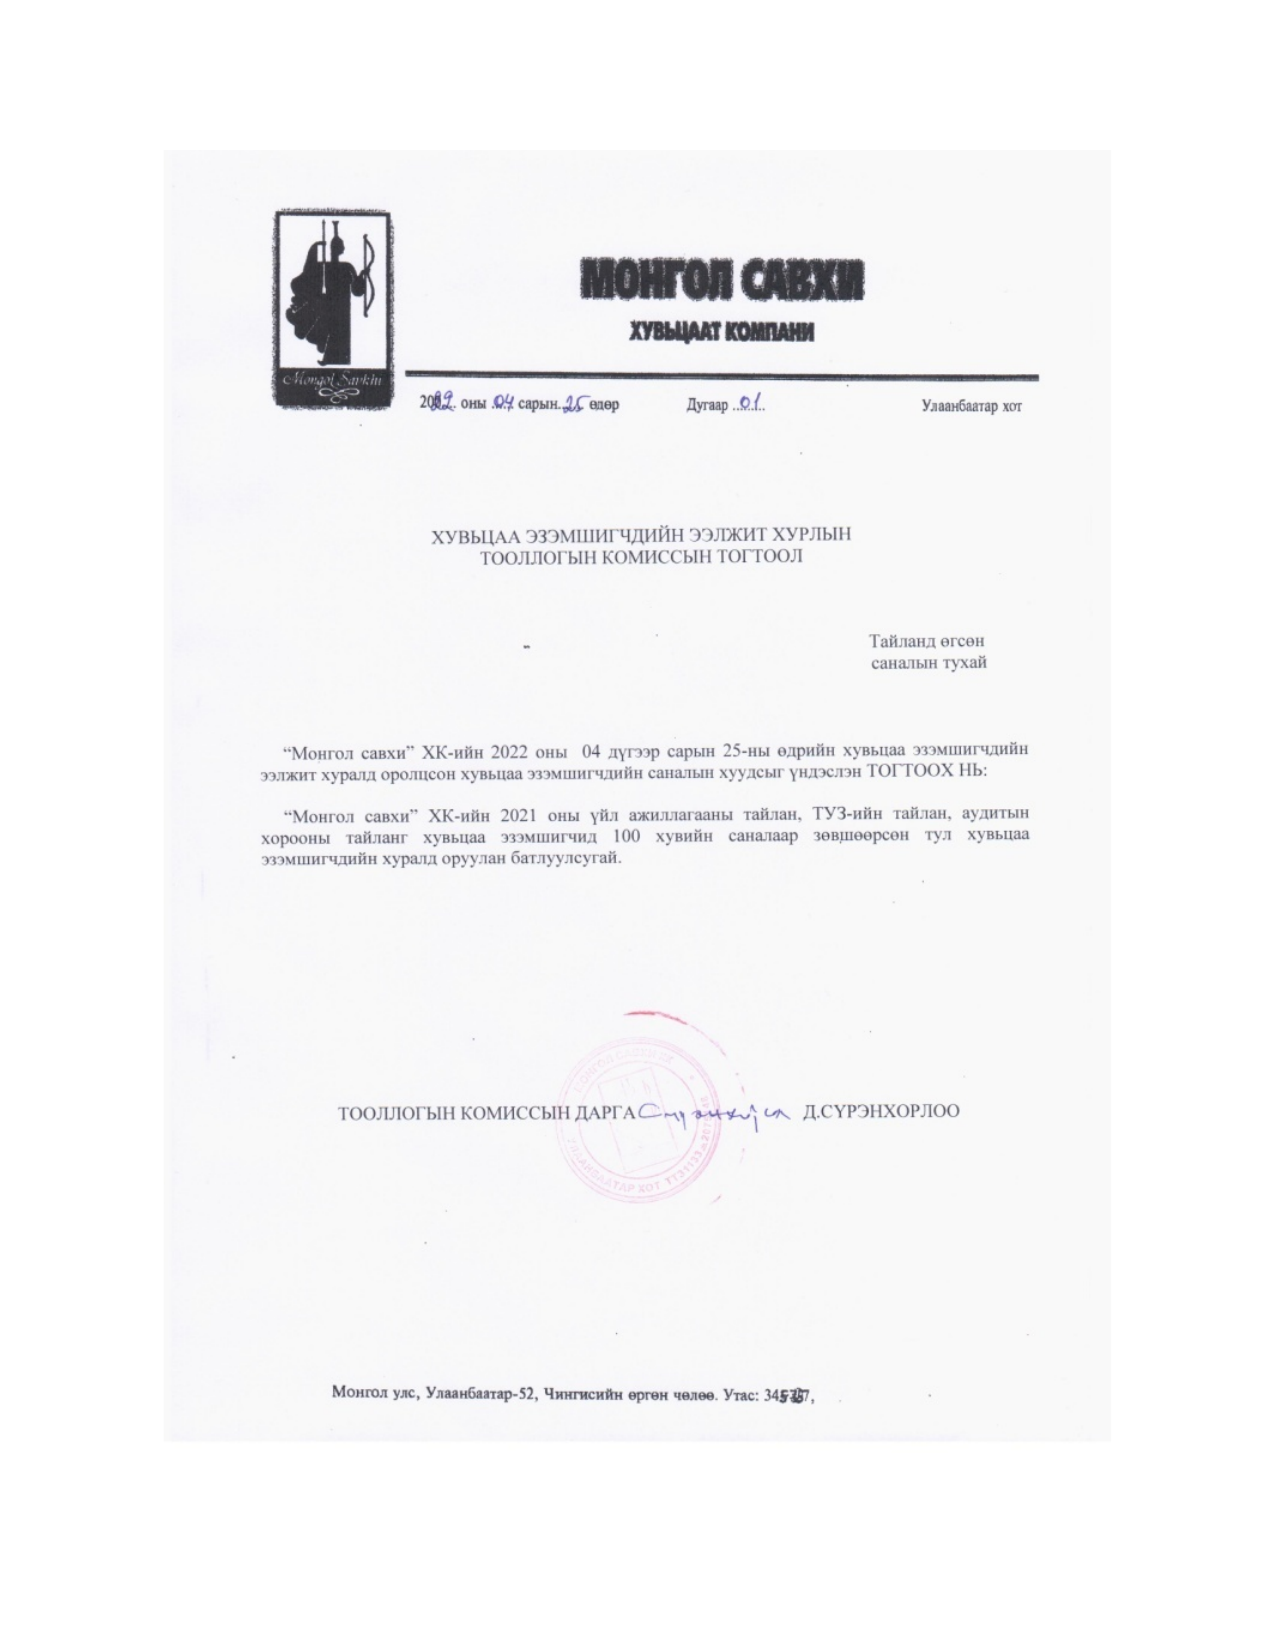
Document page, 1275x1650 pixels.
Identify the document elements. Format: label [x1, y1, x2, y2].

picture [163, 150, 1112, 1454]
